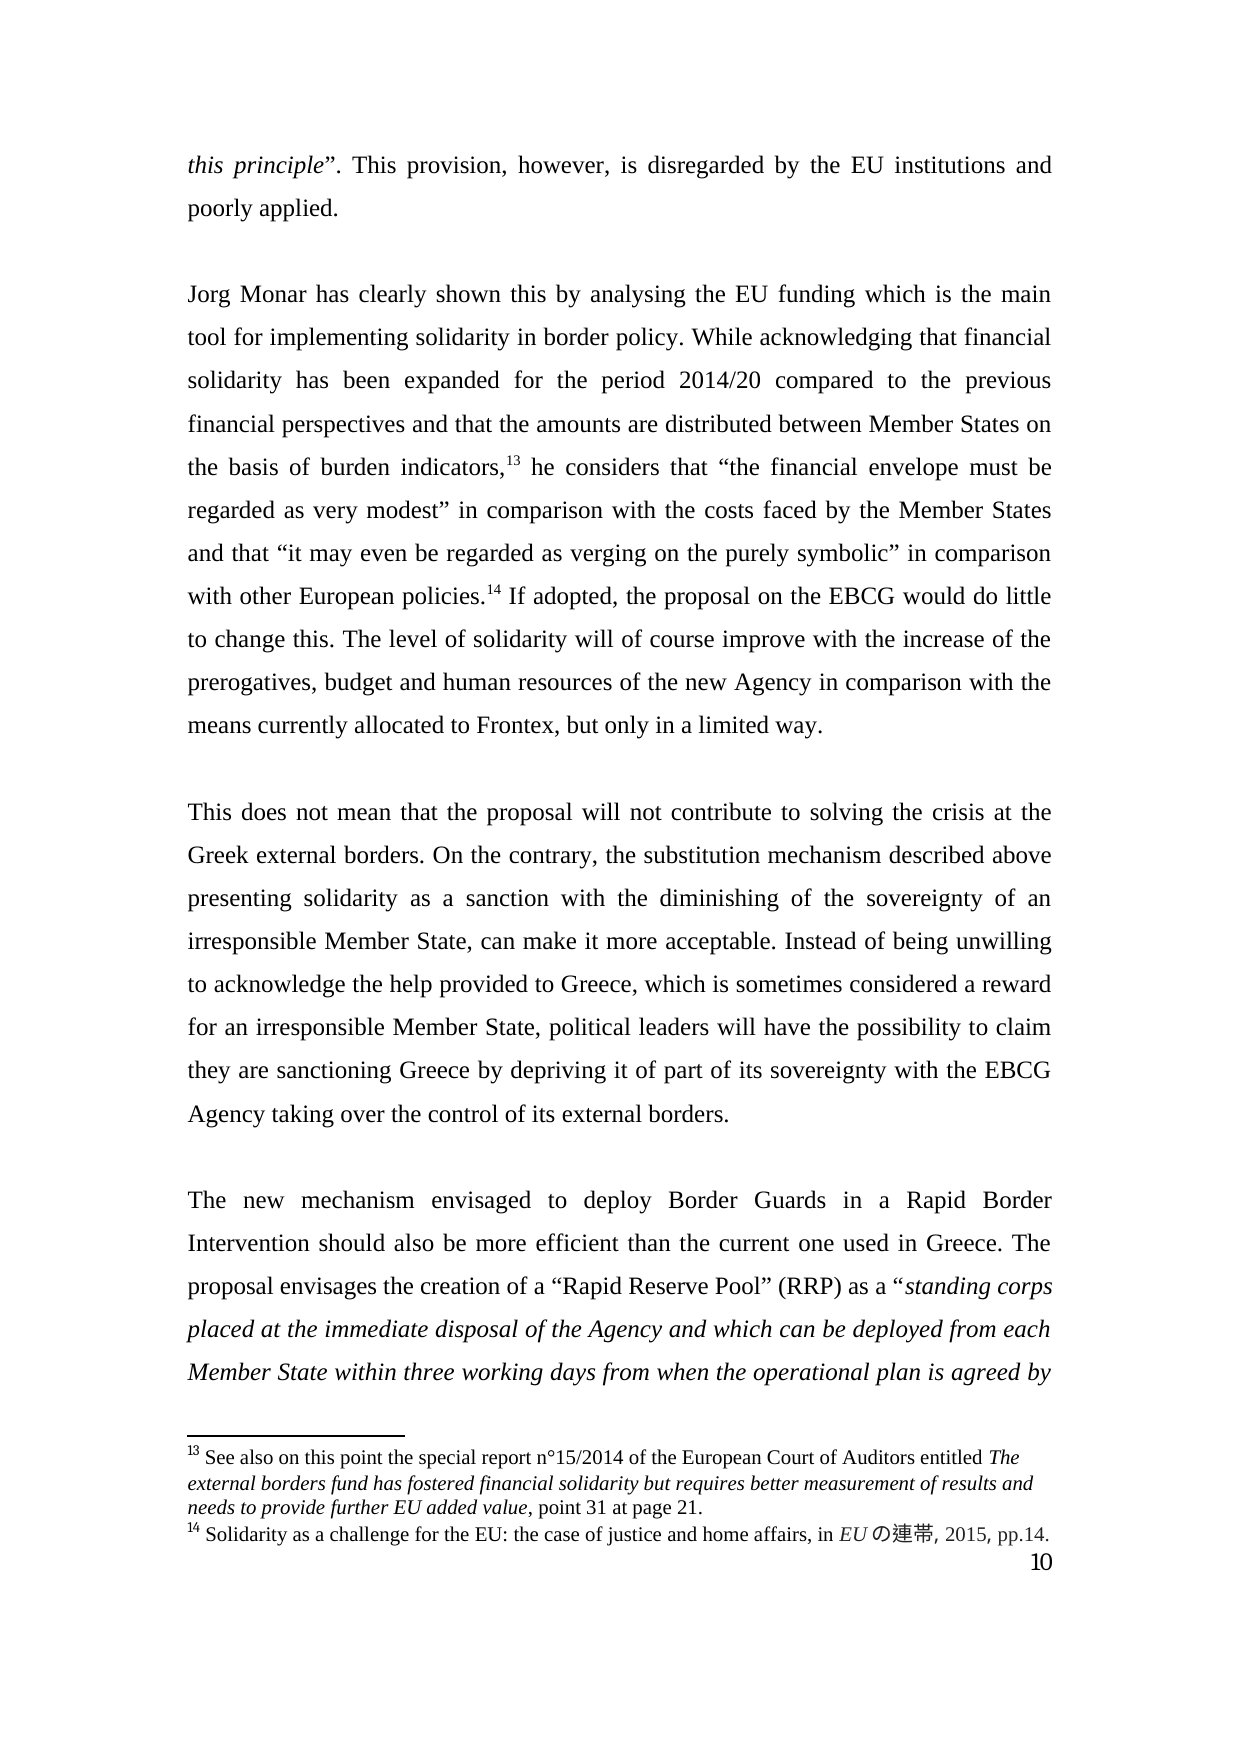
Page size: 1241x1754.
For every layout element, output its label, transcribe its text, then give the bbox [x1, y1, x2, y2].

text This does not mean that the proposal will not contribute to solving the crisis at the Greek external borders. On the contrary, the substitution mechanism described above presenting solidarity as a sanction with the diminishing of the sovereignty of an irresponsible Member State, can make it more acceptable. Instead of being unwilling to acknowledge the help provided to Greece, which is sometimes considered a reward for an irresponsible Member State, political leaders will have the possibility to claim they are sanctioning Greece by depriving it of part of its sovereignty with the EBCG Agency taking over the control of its external borders. [187, 797, 1053, 1127]
text Jorg Monar has clearly shown this by analysing the EU funding which is the main tool for implementing solidarity in border policy. While acknowledging that financial solidarity has been expanded for the period 2014/20 compared to the previous financial perspectives and that the amounts are distributed between Member States on the basis of burden indicators, he considers that “the financial envelope must be regarded as very modest” in comparison with the costs faced by the Member States and that “it may even be regarded as verging on the purely symbolic” in comparison with other European policies. If adopted, the proposal on the EBCG would do little to change this. The level of solidarity will of course improve with the increase of the prerogatives, budget and human resources of the new Agency in comparison with the means currently allocated to Frontex, but only in a limited way. [187, 279, 1053, 739]
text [187, 150, 1053, 222]
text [187, 1185, 1053, 1386]
